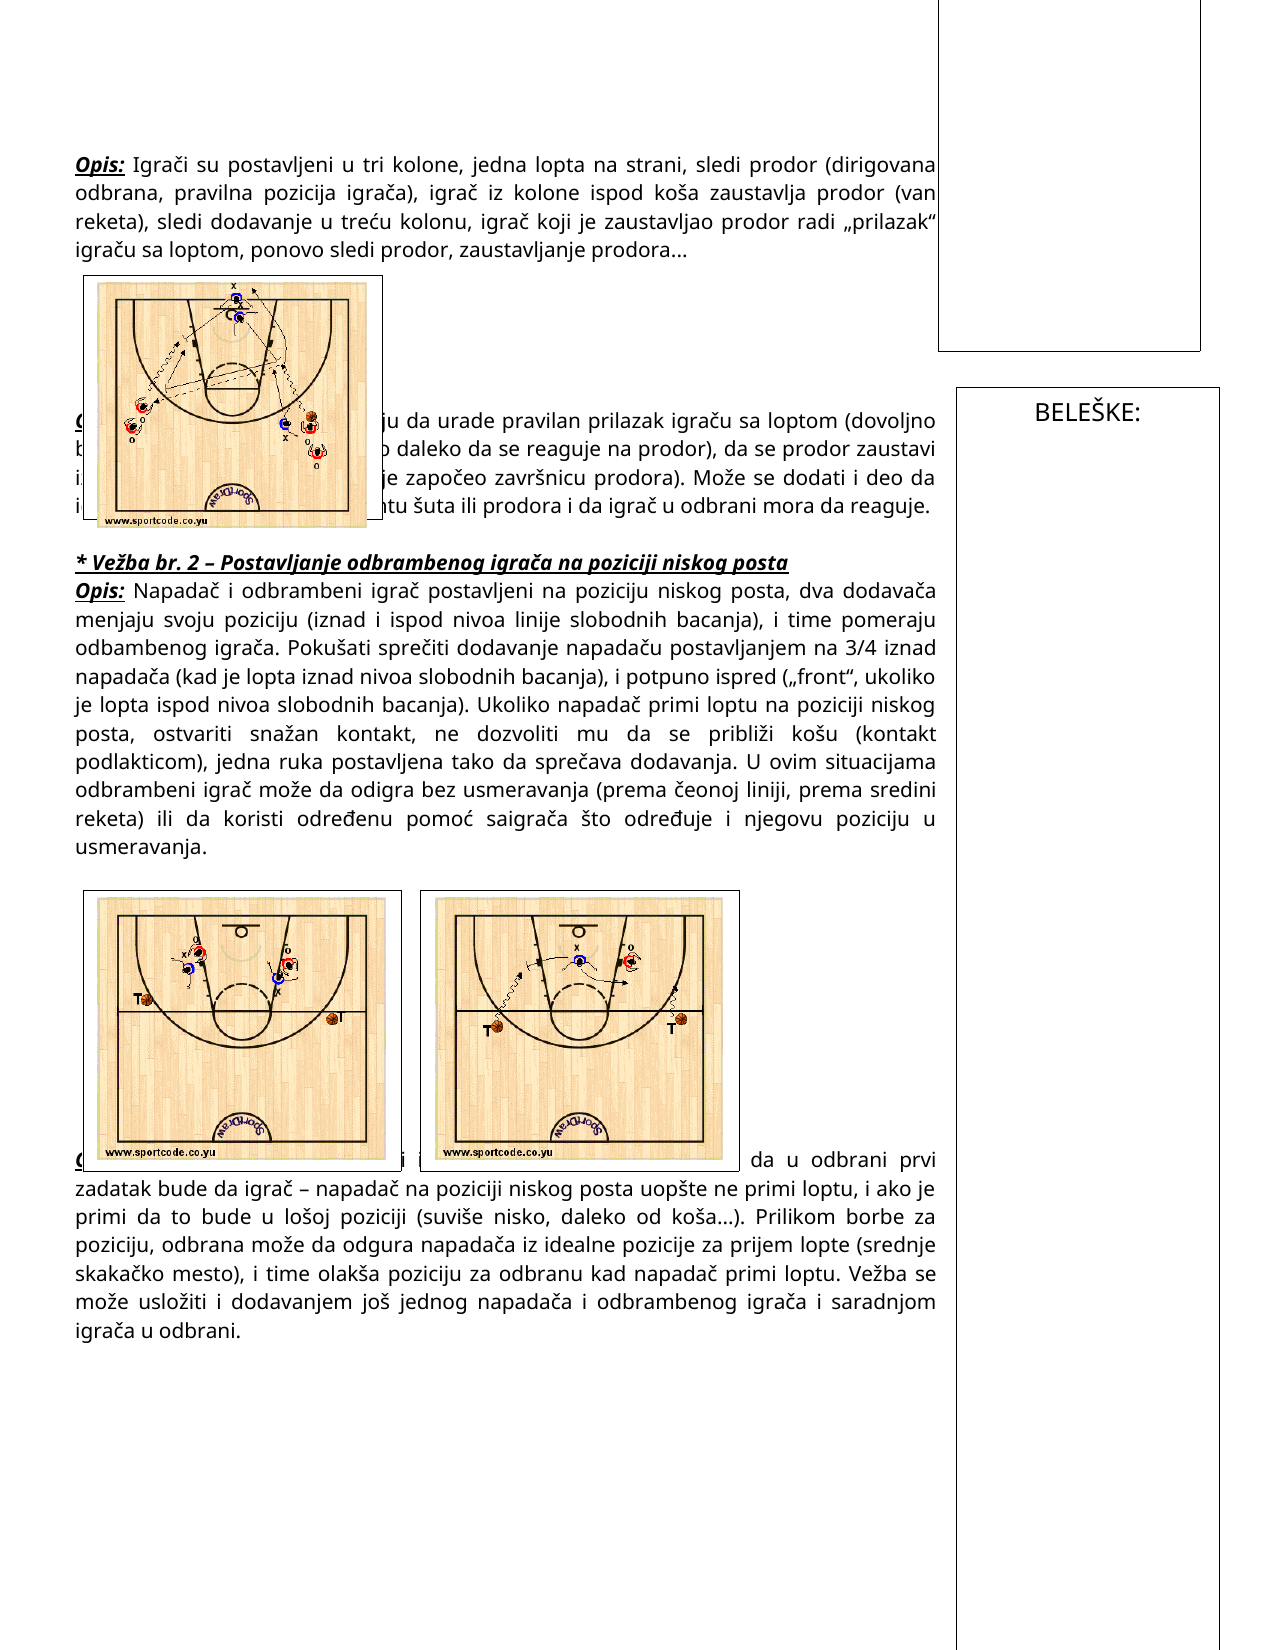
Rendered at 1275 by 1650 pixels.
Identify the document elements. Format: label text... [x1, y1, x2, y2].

text Opis: Napadač i odbrambeni igrač postavljeni na poziciju niskog posta, dva dodavača menjaju svoju poziciju (iznad i ispod nivoa linije slobodnih bacanja), i time pomeraju odbambenog igrača. Pokušati sprečiti dodavanje napadaču postavljanjem na 3/4 iznad napadača (kad je lopta iznad nivoa slobodnih bacanja), i potpuno ispred („front“, ukoliko je lopta ispod nivoa slobodnih bacanja). Ukoliko napadač primi loptu na poziciji niskog posta, ostvariti snažan kontakt, ne dozvoliti mu da se približi košu (kontakt podlakticom), jedna ruka postavljena tako da sprečava dodavanja. U ovim situacijama odbrambeni igrač može da odigra bez usmeravanja (prema čeonoj liniji, prema sredini reketa) ili da koristi određenu pomoć saigrača što određuje i njegovu poziciju u usmeravanja. [75, 577, 937, 861]
picture [97, 897, 386, 1160]
text * Vežba br. 2 – Postavljanje odbrambenog igrača na poziciji niskog posta [75, 548, 937, 577]
text Greške i korekcija: Odbrambeni igrači moraju da stvore naviku da u odbrani prvi zadatak bude da igrač – napadač na poziciji niskog posta uopšte ne primi loptu, i ako je primi da to bude u lošoj poziciji (suviše nisko, daleko od koša...). Prilikom borbe za poziciju, odbrana može da odgura napadača iz idealne pozicije za prijem lopte (srednje skakačko mesto), i time olakša poziciju za odbranu kad napadač primi loptu. Vežba se može usložiti i dodavanjem još jednog napadača i odbrambenog igrača i saradnjom igrača u odbrani. [75, 1145, 937, 1344]
text Greške i korekcije: Igrači moraju da urade pravilan prilazak igraču sa loptom (dovoljno blizu da se parira šutu, dovoljno daleko da se reaguje na prodor), da se prodor zaustavi izvan linija reketa (dok igrač nije započeo završnicu prodora). Može se dodati i deo da igrači kad dobiju loptu urade fintu šuta ili prodora i da igrač u odbrani mora da reaguje. [383, 406, 937, 520]
picture [435, 897, 723, 1160]
text Opis: Igrači su postavljeni u tri kolone, jedna lopta na strani, sledi prodor (dirigovana odbrana, pravilna pozicija igrača), igrač iz kolone ispod koša zaustavlja prodor (van reketa), sledi dodavanje u treću kolonu, igrač koji je zaustavljao prodor radi „prilazak“ igraču sa loptom, ponovo sledi prodor, zaustavljanje prodora... [75, 150, 937, 264]
picture [97, 282, 367, 528]
